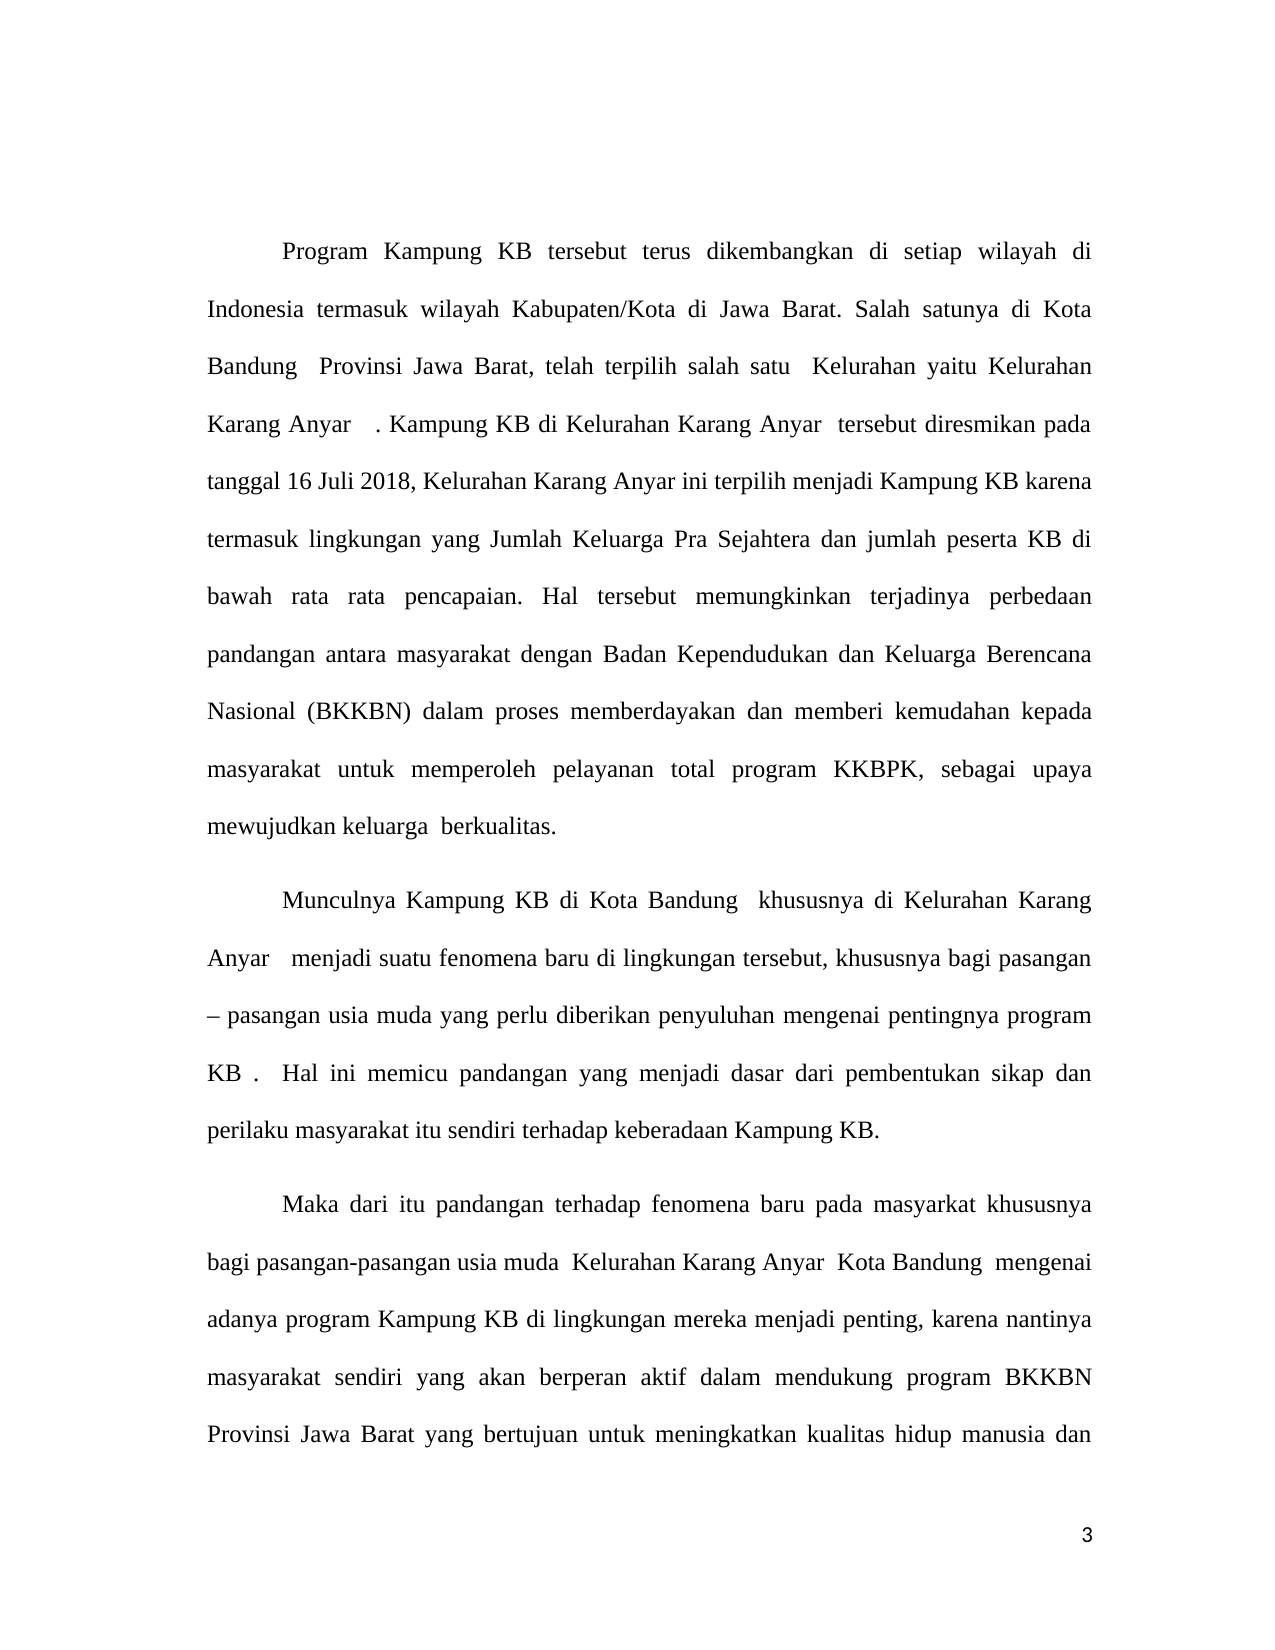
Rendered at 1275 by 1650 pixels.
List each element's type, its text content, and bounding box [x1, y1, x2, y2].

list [207, 1189, 1093, 1448]
text Program Kampung KB tersebut terus dikembangkan di setiap wilayah di Indonesia termasuk wilayah Kabupaten/Kota di Jawa Barat. Salah satunya di Kota Bandung Provinsi Jawa Barat, telah terpilih salah satu Kelurahan yaitu Kelurahan Karang Anyar . Kampung KB di Kelurahan Karang Anyar tersebut diresmikan pada tanggal 16 Juli 2018, Kelurahan Karang Anyar ini terpilih menjadi Kampung KB karena termasuk lingkungan yang Jumlah Keluarga Pra Sejahtera dan jumlah peserta KB di bawah rata rata pencapaian. Hal tersebut memungkinkan terjadinya perbedaan pandangan antara masyarakat dengan Badan Kependudukan dan Keluarga Berencana Nasional (BKKBN) dalam proses memberdayakan dan memberi kemudahan kepada masyarakat untuk memperoleh pelayanan total program KKBPK, sebagai upaya mewujudkan keluarga berkualitas. [207, 236, 1093, 840]
text Munculnya Kampung KB di Kota Bandung khususnya di Kelurahan Karang Anyar menjadi suatu fenomena baru di lingkungan tersebut, khususnya bagi pasangan – pasangan usia muda yang perlu diberikan penyuluhan mengenai pentingnya program KB . Hal ini memicu pandangan yang menjadi dasar dari pembentukan sikap dan perilaku masyarakat itu sendiri terhadap keberadaan Kampung KB. [207, 885, 1093, 1144]
